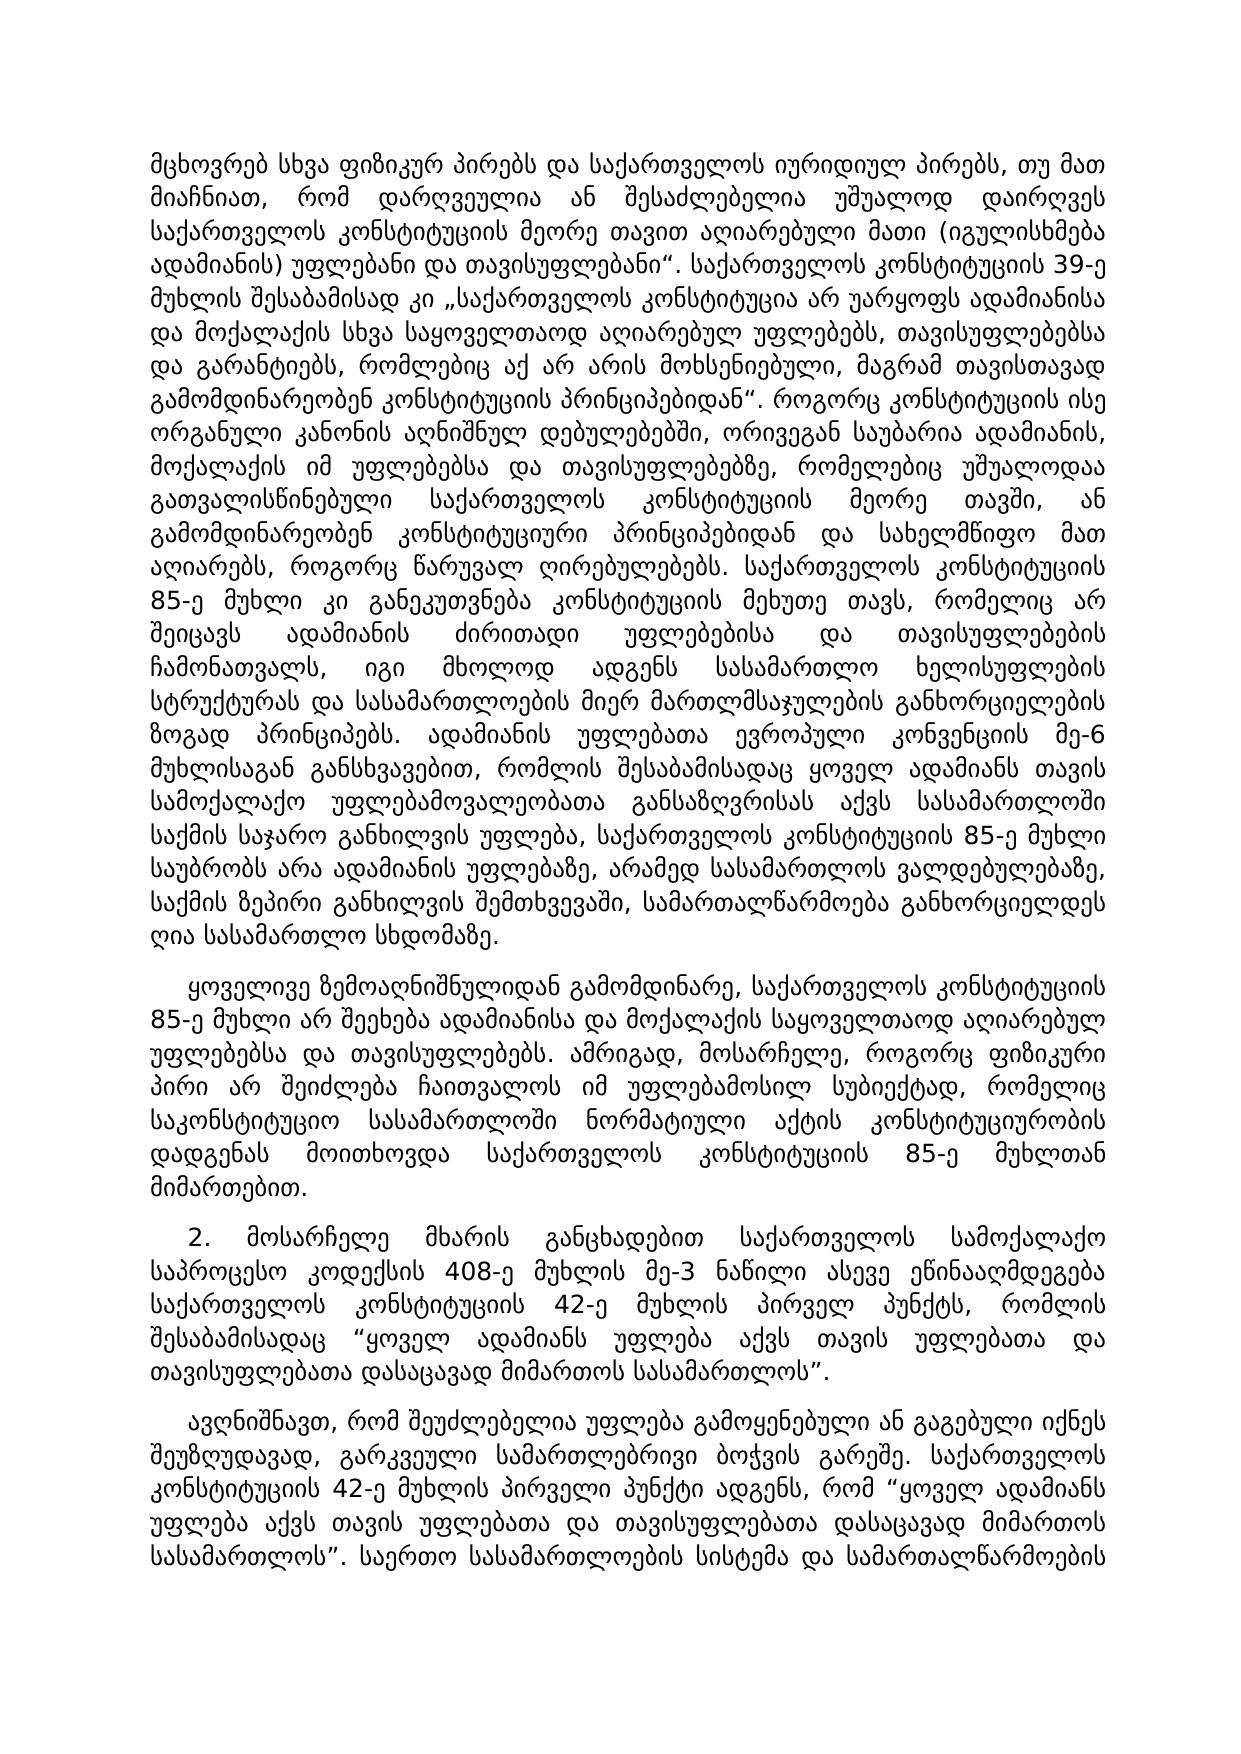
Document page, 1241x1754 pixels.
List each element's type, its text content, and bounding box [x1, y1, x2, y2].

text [150, 1407, 1106, 1571]
text 2. მოსარჩელე მხარის განცხადებით საქართველოს სამოქალაქო საპროცესო კოდექსის 408-ე მუხლის მე-3 ნაწილი ასევე ეწინააღმდეგება საქართველოს კონსტიტუციის 42-ე მუხლის პირველ პუნქტს, რომლის შესაბამისადაც “ყოველ ადამიანს უფლება აქვს თავის უფლებათა და თავისუფლებათა დასაცავად მიმართოს სასამართლოს”. [150, 1223, 1106, 1386]
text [150, 150, 1106, 951]
text ყოველივე ზემოაღნიშნულიდან გამომდინარე, საქართველოს კონსტიტუციის 85-ე მუხლი არ შეეხება ადამიანისა და მოქალაქის საყოველთაოდ აღიარებულ უფლებებსა და თავისუფლებებს. ამრიგად, მოსარჩელე, როგორც ფიზიკური პირი არ შეიძლება ჩაითვალოს იმ უფლებამოსილ სუბიექტად, რომელიც საკონსტიტუციო სასამართლოში ნორმატიული აქტის კონსტიტუციურობის დადგენას მოითხოვდა საქართველოს კონსტიტუციის 85-ე მუხლთან მიმართებით. [150, 972, 1106, 1202]
